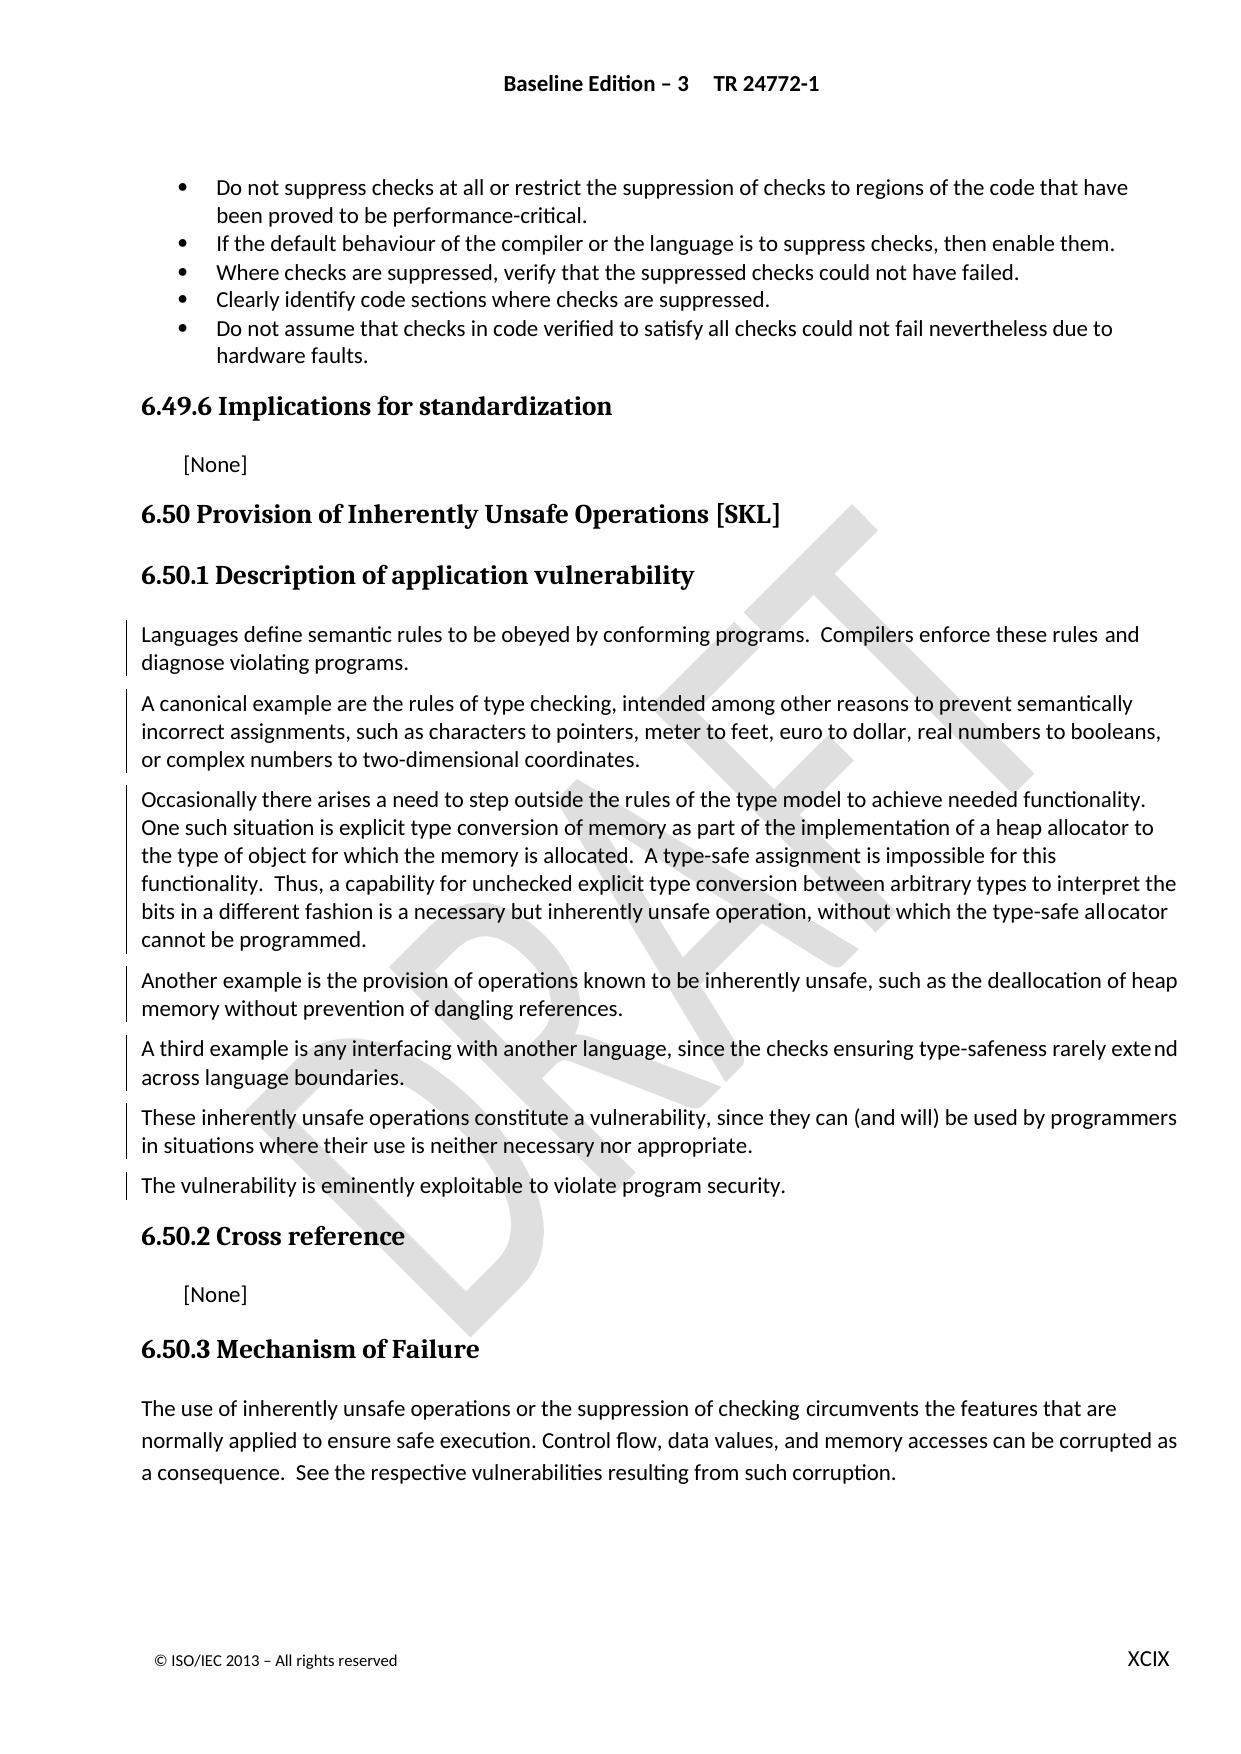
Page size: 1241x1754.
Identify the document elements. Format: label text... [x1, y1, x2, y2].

text The vulnerability is eminently exploitable to violate program security. [141, 1172, 1182, 1200]
list Do not suppress checks at all or restrict the suppression of checks to regions of the code that have been proved to be performance-critical. [178, 173, 1182, 229]
text The use of inherently unsafe operations or the suppression of checking circumvents the features that are normally applied to ensure safe execution. Control flow, data values, and memory accesses can be corrupted as a consequence. See the respective vulnerabilities resulting from such corruption. [141, 1394, 1182, 1486]
text Languages define semantic rules to be obeyed by conforming programs. Compilers enforce these rules and diagnose violating programs. [141, 620, 1182, 676]
subtitle 6.49.6 Implications for standardization [141, 391, 1182, 422]
text [None] [183, 451, 1182, 479]
list Where checks are suppressed, verify that the suppressed checks could not have failed. [178, 258, 1182, 286]
list Clearly identify code sections where checks are suppressed. [178, 286, 1182, 314]
subtitle 6.50.1 Description of application vulnerability [141, 560, 1182, 591]
list If the default behaviour of the compiler or the language is to suppress checks, then enable them. [178, 229, 1182, 258]
subtitle 6.50.3 Mechanism of Failure [141, 1334, 1182, 1365]
text Occasionally there arises a need to step outside the rules of the type model to achieve needed functionality. One such situation is explicit type conversion of memory as part of the implementation of a heap allocator to the type of object for which the memory is allocated. A type-safe assignment is impossible for this functionality. Thus, a capability for unchecked explicit type conversion between arbitrary types to interpret the bits in a different fashion is a necessary but inherently unsafe operation, without which the type-safe allocator cannot be programmed. [141, 785, 1182, 953]
text A third example is any interfacing with another language, since the checks ensuring type-safeness rarely extend across language boundaries. [141, 1034, 1182, 1091]
text [None] [183, 1281, 1182, 1309]
list Do not assume that checks in code verified to satisfy all checks could not fail nevertheless due to hardware faults. [178, 314, 1182, 370]
subtitle 6.50.2 Cross reference [141, 1221, 1182, 1252]
text Another example is the provision of operations known to be inherently unsafe, such as the deallocation of heap memory without prevention of dangling references. [141, 966, 1182, 1022]
text A canonical example are the rules of type checking, intended among other reasons to prevent semantically incorrect assignments, such as characters to pointers, meter to feet, euro to dollar, real numbers to booleans, or complex numbers to two-dimensional coordinates. [141, 689, 1182, 773]
subtitle 6.50 Provision of Inherently Unsafe Operations [SKL] [141, 499, 1182, 531]
text These inherently unsafe operations constitute a vulnerability, since they can (and will) be used by programmers in situations where their use is neither necessary nor appropriate. [141, 1103, 1182, 1159]
